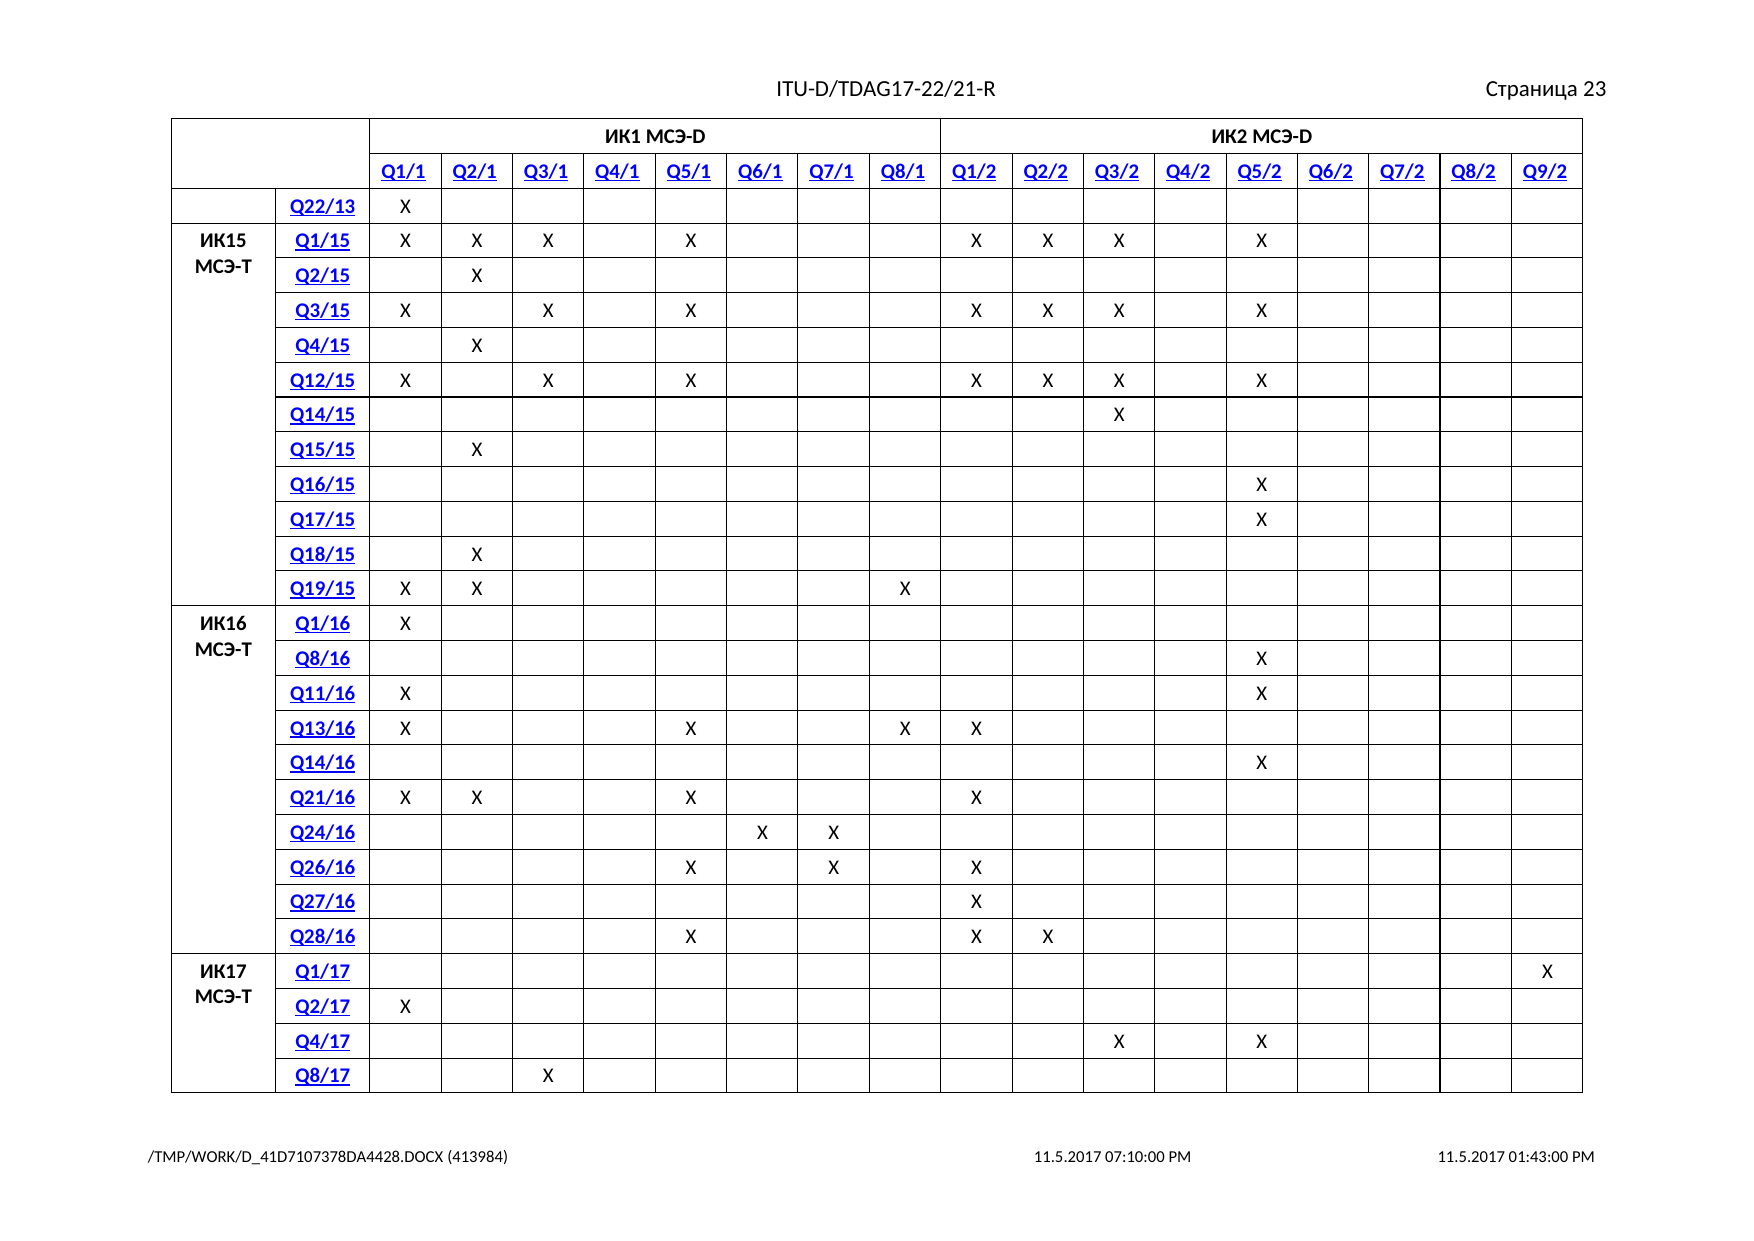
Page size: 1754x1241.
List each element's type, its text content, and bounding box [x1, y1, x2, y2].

table_cell [727, 224, 797, 257]
table_cell Q21/16 [276, 780, 369, 814]
table_cell X [941, 919, 1012, 953]
table_cell Q2/17 [276, 989, 369, 1023]
table_cell [442, 1059, 512, 1092]
table_cell [1298, 224, 1368, 257]
table_cell [513, 189, 583, 222]
table_cell X [1084, 293, 1154, 327]
table_cell [656, 432, 726, 466]
table_cell [1298, 293, 1368, 327]
table_cell [941, 989, 1012, 1023]
table_cell Q8/17 [276, 1059, 369, 1092]
table_cell [1369, 224, 1439, 257]
table_cell X [656, 363, 726, 396]
table_cell Q19/15 [276, 571, 369, 605]
table_cell [1298, 745, 1368, 779]
table_cell [1227, 432, 1297, 466]
table_cell Q27/16 [276, 885, 369, 918]
table_cell [870, 989, 940, 1023]
table_cell [870, 954, 940, 988]
table_cell [798, 258, 869, 292]
table_cell [798, 676, 869, 709]
table_cell [1441, 989, 1511, 1023]
table_cell X [727, 815, 797, 849]
table_cell X [513, 363, 583, 396]
table_cell [798, 641, 869, 675]
table_cell [727, 363, 797, 396]
table_cell [442, 815, 512, 849]
table_cell [1013, 571, 1083, 605]
table_cell [1298, 432, 1368, 466]
table_cell [1155, 989, 1226, 1023]
table_cell [870, 850, 940, 883]
table_cell [513, 1024, 583, 1057]
table_cell [584, 537, 655, 570]
table_cell [1155, 1059, 1226, 1092]
table_cell [656, 606, 726, 640]
table_cell [1369, 258, 1439, 292]
table_cell [1155, 606, 1226, 640]
table_cell X [1227, 676, 1297, 709]
table_cell [1512, 258, 1582, 292]
table_cell [1298, 676, 1368, 709]
table_cell [1441, 641, 1511, 675]
table_cell [941, 537, 1012, 570]
table_cell [1013, 432, 1083, 466]
table_cell [1227, 780, 1297, 814]
table_cell [1512, 537, 1582, 570]
table_cell [442, 676, 512, 709]
table_cell [656, 467, 726, 501]
table_cell X [1227, 224, 1297, 257]
table_cell [1441, 850, 1511, 883]
table_cell [727, 606, 797, 640]
table_cell [1441, 954, 1511, 988]
table_cell [370, 641, 441, 675]
table_cell [1512, 467, 1582, 501]
table_cell Q8/1 [870, 154, 940, 188]
table_cell [584, 780, 655, 814]
table_cell ИК15 МСЭ-T [172, 224, 275, 605]
table_cell [1369, 502, 1439, 536]
table_cell [727, 711, 797, 744]
table_cell [941, 571, 1012, 605]
table_cell [798, 1024, 869, 1057]
table_cell [870, 293, 940, 327]
table_cell [1155, 641, 1226, 675]
table_cell [442, 850, 512, 883]
table_cell [1013, 745, 1083, 779]
table_cell [1369, 745, 1439, 779]
table_cell [941, 432, 1012, 466]
table_cell [1013, 989, 1083, 1023]
table_cell [1441, 711, 1511, 744]
table_cell [442, 1024, 512, 1057]
table_cell X [1084, 224, 1154, 257]
table_cell [1013, 467, 1083, 501]
table_cell [1369, 711, 1439, 744]
table_cell [442, 398, 512, 431]
table_cell X [1013, 919, 1083, 953]
table_cell [1155, 954, 1226, 988]
table_cell [1512, 815, 1582, 849]
table_cell [870, 780, 940, 814]
table_cell [1512, 885, 1582, 918]
table_cell [1084, 571, 1154, 605]
table_cell [870, 676, 940, 709]
table_cell [941, 398, 1012, 431]
table_cell X [370, 989, 441, 1023]
table_cell [513, 641, 583, 675]
table_cell [1441, 606, 1511, 640]
table_cell [1298, 363, 1368, 396]
table_cell X [442, 258, 512, 292]
table_cell [1084, 989, 1154, 1023]
table_cell [1441, 432, 1511, 466]
table_cell [1155, 258, 1226, 292]
table_cell [941, 189, 1012, 222]
table_cell [370, 919, 441, 953]
table_cell [870, 432, 940, 466]
table_cell [584, 641, 655, 675]
table_cell [513, 745, 583, 779]
table_cell [1369, 1024, 1439, 1057]
table_cell [1441, 571, 1511, 605]
table_cell [1298, 641, 1368, 675]
table_cell [1512, 432, 1582, 466]
table_cell [1227, 1059, 1297, 1092]
table_cell X [941, 885, 1012, 918]
table_cell [584, 850, 655, 883]
table_cell [370, 432, 441, 466]
table_cell [1512, 989, 1582, 1023]
table_cell X [1227, 502, 1297, 536]
table_cell [1369, 537, 1439, 570]
table_cell Q2/2 [1013, 154, 1083, 188]
table_cell Q16/15 [276, 467, 369, 501]
table_cell [870, 606, 940, 640]
table_cell [798, 919, 869, 953]
table_cell [513, 954, 583, 988]
table_cell [1155, 432, 1226, 466]
table_cell [941, 815, 1012, 849]
table_cell [584, 398, 655, 431]
table_cell [1298, 467, 1368, 501]
table_cell Q15/15 [276, 432, 369, 466]
table_cell [1298, 919, 1368, 953]
table_cell [798, 189, 869, 222]
table_cell [941, 1024, 1012, 1057]
table_cell [798, 467, 869, 501]
table_cell [727, 328, 797, 362]
table_cell ИК17 МСЭ-T [172, 954, 275, 1092]
table_cell Q4/17 [276, 1024, 369, 1057]
table_cell [1013, 885, 1083, 918]
table_cell [442, 606, 512, 640]
table_cell X [370, 293, 441, 327]
table_cell Q9/2 [1512, 154, 1582, 188]
table_cell [1369, 919, 1439, 953]
table_cell [656, 502, 726, 536]
table_cell [1155, 885, 1226, 918]
table_cell [798, 571, 869, 605]
table_cell [1155, 711, 1226, 744]
table_cell X [370, 571, 441, 605]
table_cell [870, 815, 940, 849]
table_cell [1298, 502, 1368, 536]
table_cell X [442, 571, 512, 605]
table_cell [1512, 224, 1582, 257]
table_cell [442, 919, 512, 953]
table_cell [442, 467, 512, 501]
table_cell X [1084, 1024, 1154, 1057]
table_cell [727, 467, 797, 501]
table_cell [1441, 363, 1511, 396]
table_cell [1441, 189, 1511, 222]
table_cell [1084, 885, 1154, 918]
table_cell Q6/2 [1298, 154, 1368, 188]
table_cell [727, 502, 797, 536]
table_cell [1512, 293, 1582, 327]
table_cell Q17/15 [276, 502, 369, 536]
table_cell [870, 467, 940, 501]
table_cell [727, 258, 797, 292]
table_cell Q6/1 [727, 154, 797, 188]
table_cell [513, 398, 583, 431]
table_cell [1227, 398, 1297, 431]
table_cell [584, 885, 655, 918]
table_cell [1013, 676, 1083, 709]
table_cell X [442, 328, 512, 362]
table_cell [1298, 885, 1368, 918]
table_cell [1084, 954, 1154, 988]
table_cell [656, 815, 726, 849]
table_cell [656, 745, 726, 779]
table_cell [442, 641, 512, 675]
table_cell [1155, 537, 1226, 570]
table_cell Q26/16 [276, 850, 369, 883]
table_cell Q28/16 [276, 919, 369, 953]
table_cell [656, 571, 726, 605]
table_cell X [1084, 363, 1154, 396]
table_cell [584, 467, 655, 501]
table_cell [656, 258, 726, 292]
table_cell [798, 502, 869, 536]
table_cell [798, 606, 869, 640]
table_cell [1298, 258, 1368, 292]
table_cell [1227, 850, 1297, 883]
table_cell [798, 745, 869, 779]
table_cell [1155, 1024, 1226, 1057]
table_cell [370, 850, 441, 883]
table_cell [513, 328, 583, 362]
table_cell X [941, 850, 1012, 883]
table_cell Q12/15 [276, 363, 369, 396]
table_cell [513, 989, 583, 1023]
table_cell [1084, 537, 1154, 570]
table_cell [584, 571, 655, 605]
table_cell [1298, 850, 1368, 883]
table_cell [513, 537, 583, 570]
table_cell [442, 293, 512, 327]
table_cell X [1227, 641, 1297, 675]
table_cell X [442, 537, 512, 570]
table_cell [870, 641, 940, 675]
table_cell [1441, 467, 1511, 501]
table_cell [656, 537, 726, 570]
table_cell X [656, 711, 726, 744]
table_cell X [370, 606, 441, 640]
table_cell [1369, 398, 1439, 431]
table_cell Q1/2 [941, 154, 1012, 188]
table_cell [1369, 1059, 1439, 1092]
table_cell [941, 502, 1012, 536]
table_cell [1084, 919, 1154, 953]
table_cell [1084, 467, 1154, 501]
table_cell [1298, 954, 1368, 988]
table_cell X [941, 363, 1012, 396]
table_cell Q5/1 [656, 154, 726, 188]
table_cell [1227, 189, 1297, 222]
table_cell [870, 885, 940, 918]
table_cell [513, 676, 583, 709]
table_cell [1369, 850, 1439, 883]
table_cell [1369, 641, 1439, 675]
table_cell [1512, 780, 1582, 814]
table_cell X [370, 363, 441, 396]
table_cell [941, 606, 1012, 640]
table_cell [798, 363, 869, 396]
table_cell [1512, 606, 1582, 640]
table_cell [1227, 954, 1297, 988]
table_cell [442, 711, 512, 744]
table_cell [1013, 641, 1083, 675]
table_cell [1298, 537, 1368, 570]
table_cell [1512, 189, 1582, 222]
table_cell [798, 711, 869, 744]
table_cell X [442, 780, 512, 814]
table_cell [442, 989, 512, 1023]
table_cell [1441, 328, 1511, 362]
table_cell [727, 641, 797, 675]
table_cell [656, 954, 726, 988]
table_cell [727, 919, 797, 953]
table_cell Q2/15 [276, 258, 369, 292]
table_cell [1155, 780, 1226, 814]
table_cell X [370, 224, 441, 257]
table_cell [656, 1059, 726, 1092]
table_cell [1298, 815, 1368, 849]
table_cell X [1013, 224, 1083, 257]
table_cell [584, 711, 655, 744]
table_cell [1155, 815, 1226, 849]
table_cell [1155, 467, 1226, 501]
table_cell [1084, 745, 1154, 779]
table_cell [1512, 641, 1582, 675]
table_cell X [870, 571, 940, 605]
table_cell [1155, 676, 1226, 709]
table_cell [1227, 328, 1297, 362]
table_cell X [1512, 954, 1582, 988]
table_cell [656, 189, 726, 222]
table_cell [1155, 571, 1226, 605]
table_cell [870, 189, 940, 222]
table_cell [1155, 363, 1226, 396]
table_cell [1441, 293, 1511, 327]
table_cell [1441, 258, 1511, 292]
table_cell X [1227, 1024, 1297, 1057]
table_cell [370, 745, 441, 779]
table_cell [1227, 989, 1297, 1023]
table_cell [1512, 571, 1582, 605]
table_cell [727, 571, 797, 605]
table_cell X [1013, 363, 1083, 396]
table_cell Q14/15 [276, 398, 369, 431]
table_cell X [513, 1059, 583, 1092]
table_cell [513, 919, 583, 953]
table_cell [870, 537, 940, 570]
table_cell [442, 954, 512, 988]
table_cell [798, 989, 869, 1023]
table_cell Q7/1 [798, 154, 869, 188]
table_cell Q3/1 [513, 154, 583, 188]
table_cell [727, 1059, 797, 1092]
table_cell [941, 1059, 1012, 1092]
table_cell [798, 293, 869, 327]
table_cell [1084, 258, 1154, 292]
table_cell [727, 885, 797, 918]
table_cell [584, 363, 655, 396]
table_cell X [370, 711, 441, 744]
table_cell [370, 258, 441, 292]
table_cell Q8/2 [1441, 154, 1511, 188]
table_cell [1512, 919, 1582, 953]
table_cell [870, 224, 940, 257]
table_cell X [798, 815, 869, 849]
table_cell [1013, 850, 1083, 883]
table_cell X [656, 919, 726, 953]
table_cell [513, 850, 583, 883]
table_cell [1298, 189, 1368, 222]
table_cell X [370, 780, 441, 814]
table_cell [1512, 328, 1582, 362]
table_cell Q18/15 [276, 537, 369, 570]
table_cell X [798, 850, 869, 883]
table_cell [513, 502, 583, 536]
table_cell X [1227, 467, 1297, 501]
table_cell Q4/2 [1155, 154, 1226, 188]
table_cell [1441, 919, 1511, 953]
table_header ИК2 МСЭ-D [941, 119, 1582, 153]
table_cell [1298, 989, 1368, 1023]
table_cell [1441, 224, 1511, 257]
table_cell [870, 363, 940, 396]
table_cell [798, 780, 869, 814]
table_cell [870, 258, 940, 292]
table_cell Q1/17 [276, 954, 369, 988]
table_cell [1013, 328, 1083, 362]
table_cell [798, 398, 869, 431]
table_cell [442, 363, 512, 396]
table_cell [1084, 189, 1154, 222]
table_cell X [941, 293, 1012, 327]
table_cell [727, 432, 797, 466]
table_cell [656, 885, 726, 918]
table_cell X [513, 224, 583, 257]
table_cell [1084, 711, 1154, 744]
table_cell [941, 467, 1012, 501]
table_cell [1298, 328, 1368, 362]
table_cell [1369, 467, 1439, 501]
table_cell [656, 989, 726, 1023]
table_cell [1013, 1059, 1083, 1092]
table_cell [1298, 606, 1368, 640]
table_cell [1298, 1059, 1368, 1092]
table_cell Q11/16 [276, 676, 369, 709]
table_cell [1369, 328, 1439, 362]
table_cell [1512, 398, 1582, 431]
table_cell [656, 398, 726, 431]
table_cell [1084, 328, 1154, 362]
table_cell [442, 885, 512, 918]
table_cell [1512, 711, 1582, 744]
table_cell [370, 954, 441, 988]
table_cell [370, 815, 441, 849]
table_cell X [1013, 293, 1083, 327]
table_cell X [870, 711, 940, 744]
table_cell [1227, 815, 1297, 849]
table_cell Q4/1 [584, 154, 655, 188]
table_cell [1298, 1024, 1368, 1057]
table_cell [727, 850, 797, 883]
table_cell [1013, 954, 1083, 988]
table_cell [584, 919, 655, 953]
table_cell [1084, 432, 1154, 466]
table_cell [584, 606, 655, 640]
table_cell [1441, 815, 1511, 849]
table_cell [1369, 363, 1439, 396]
table_cell [870, 745, 940, 779]
table_cell [1155, 328, 1226, 362]
table_cell [727, 989, 797, 1023]
table_cell [1369, 885, 1439, 918]
table_cell [1084, 1059, 1154, 1092]
table_cell [1155, 745, 1226, 779]
table_cell [941, 258, 1012, 292]
table_cell [1013, 1024, 1083, 1057]
table_cell [584, 815, 655, 849]
table_cell [798, 328, 869, 362]
table_cell [1013, 606, 1083, 640]
table_cell [941, 745, 1012, 779]
table_cell [727, 745, 797, 779]
table_cell [1369, 676, 1439, 709]
table_cell [1227, 258, 1297, 292]
table_cell [1084, 676, 1154, 709]
table_cell [370, 885, 441, 918]
table_cell [1512, 676, 1582, 709]
table_cell [370, 328, 441, 362]
table_cell [1369, 189, 1439, 222]
table_cell [870, 328, 940, 362]
table_cell [1013, 502, 1083, 536]
table_cell [941, 954, 1012, 988]
table_cell [727, 676, 797, 709]
table_cell [1155, 398, 1226, 431]
table_cell [1441, 1024, 1511, 1057]
table_cell [513, 571, 583, 605]
table_cell [798, 537, 869, 570]
table_cell Q1/16 [276, 606, 369, 640]
table_cell [1441, 1059, 1511, 1092]
table_cell [798, 885, 869, 918]
table_cell [870, 1059, 940, 1092]
table_cell [584, 224, 655, 257]
table_cell [1013, 189, 1083, 222]
table_cell [1227, 919, 1297, 953]
table_cell [370, 1059, 441, 1092]
table_cell [1441, 537, 1511, 570]
table_cell [513, 711, 583, 744]
table_cell [1227, 571, 1297, 605]
table_cell [870, 502, 940, 536]
table_cell [513, 780, 583, 814]
table_cell [870, 398, 940, 431]
table_cell [1013, 711, 1083, 744]
table_cell [370, 502, 441, 536]
table_cell X [1084, 398, 1154, 431]
table_cell [1013, 258, 1083, 292]
table_cell [442, 189, 512, 222]
table_cell [1227, 885, 1297, 918]
table_cell X [442, 432, 512, 466]
table_cell [1298, 711, 1368, 744]
table_cell [442, 502, 512, 536]
table_cell [1013, 537, 1083, 570]
table_cell [1369, 571, 1439, 605]
table_cell [370, 537, 441, 570]
table_cell X [1227, 293, 1297, 327]
table_cell [1227, 537, 1297, 570]
table_header ИК1 МСЭ-D [370, 119, 940, 153]
table_cell [513, 606, 583, 640]
table_cell [870, 919, 940, 953]
table_cell [513, 258, 583, 292]
table_cell [442, 745, 512, 779]
table_cell X [656, 293, 726, 327]
table_cell [584, 676, 655, 709]
table_cell [941, 641, 1012, 675]
table_cell X [370, 189, 441, 222]
table_cell [584, 1059, 655, 1092]
table_cell [1013, 815, 1083, 849]
table_cell X [370, 676, 441, 709]
table_cell Q22/13 [276, 189, 369, 222]
table_cell [513, 467, 583, 501]
table_cell Q1/1 [370, 154, 441, 188]
table_cell [656, 1024, 726, 1057]
table_cell [870, 1024, 940, 1057]
table_cell X [941, 780, 1012, 814]
table_cell [1441, 745, 1511, 779]
table_cell X [1227, 363, 1297, 396]
table_cell Q24/16 [276, 815, 369, 849]
table_cell [1512, 850, 1582, 883]
table_cell [584, 328, 655, 362]
table_cell [513, 432, 583, 466]
table_cell [584, 432, 655, 466]
table_cell [1441, 398, 1511, 431]
table_cell [1155, 189, 1226, 222]
table_cell [1084, 815, 1154, 849]
table_cell [1155, 293, 1226, 327]
table_cell [727, 293, 797, 327]
table_cell [798, 1059, 869, 1092]
table_cell [798, 432, 869, 466]
table_cell [1155, 502, 1226, 536]
table_cell [941, 328, 1012, 362]
table_cell [1369, 606, 1439, 640]
table_cell [656, 676, 726, 709]
table_cell [1441, 676, 1511, 709]
table_cell [656, 328, 726, 362]
table_cell [727, 189, 797, 222]
table_cell [584, 293, 655, 327]
table_cell [584, 258, 655, 292]
table_cell [1084, 780, 1154, 814]
table_cell Q2/1 [442, 154, 512, 188]
table_cell [1013, 780, 1083, 814]
table_cell X [656, 780, 726, 814]
table_cell [1369, 989, 1439, 1023]
table_cell X [1227, 745, 1297, 779]
table_cell [727, 954, 797, 988]
table_cell [513, 885, 583, 918]
table_cell [584, 189, 655, 222]
table_cell [584, 502, 655, 536]
table_cell [584, 1024, 655, 1057]
table_cell [798, 224, 869, 257]
table_cell Q3/2 [1084, 154, 1154, 188]
table_cell [1155, 919, 1226, 953]
table_cell [1512, 502, 1582, 536]
table_cell [584, 989, 655, 1023]
table_cell [1084, 502, 1154, 536]
table_cell [1369, 954, 1439, 988]
table_cell [370, 467, 441, 501]
table_cell Q4/15 [276, 328, 369, 362]
table_cell [1512, 745, 1582, 779]
table_cell Q14/16 [276, 745, 369, 779]
table_cell X [941, 224, 1012, 257]
table_cell [1369, 293, 1439, 327]
table_cell [1084, 850, 1154, 883]
table_cell [1441, 502, 1511, 536]
table_cell [1155, 224, 1226, 257]
table_cell [1013, 398, 1083, 431]
table_cell [1298, 571, 1368, 605]
table_cell [1369, 815, 1439, 849]
table_cell [1084, 606, 1154, 640]
table_cell [798, 954, 869, 988]
table_cell [584, 745, 655, 779]
table_cell [727, 780, 797, 814]
table_cell [370, 398, 441, 431]
table_cell X [656, 224, 726, 257]
table_cell [727, 537, 797, 570]
table_cell [941, 676, 1012, 709]
table_cell [727, 398, 797, 431]
table_cell [1298, 398, 1368, 431]
table_cell Q13/16 [276, 711, 369, 744]
table_cell [727, 1024, 797, 1057]
table_cell X [513, 293, 583, 327]
table_cell Q3/15 [276, 293, 369, 327]
table_cell Q1/15 [276, 224, 369, 257]
table_cell [1084, 641, 1154, 675]
table_cell [1512, 363, 1582, 396]
table_cell [370, 1024, 441, 1057]
table_cell [513, 815, 583, 849]
table_cell X [941, 711, 1012, 744]
table_cell [1441, 885, 1511, 918]
table_cell [1369, 780, 1439, 814]
table_header [172, 119, 369, 188]
table_cell [1441, 780, 1511, 814]
table_cell [1298, 780, 1368, 814]
table_cell [584, 954, 655, 988]
table_cell [1227, 711, 1297, 744]
table_cell [1155, 850, 1226, 883]
table_cell ИК16 МСЭ-T [172, 606, 275, 953]
table_cell [656, 641, 726, 675]
table_cell [1512, 1059, 1582, 1092]
table_cell X [656, 850, 726, 883]
table_cell [1512, 1024, 1582, 1057]
table_cell [1227, 606, 1297, 640]
table_cell Q7/2 [1369, 154, 1439, 188]
table_cell [1369, 432, 1439, 466]
table_cell Q8/16 [276, 641, 369, 675]
table_cell X [442, 224, 512, 257]
table_cell Q5/2 [1227, 154, 1297, 188]
